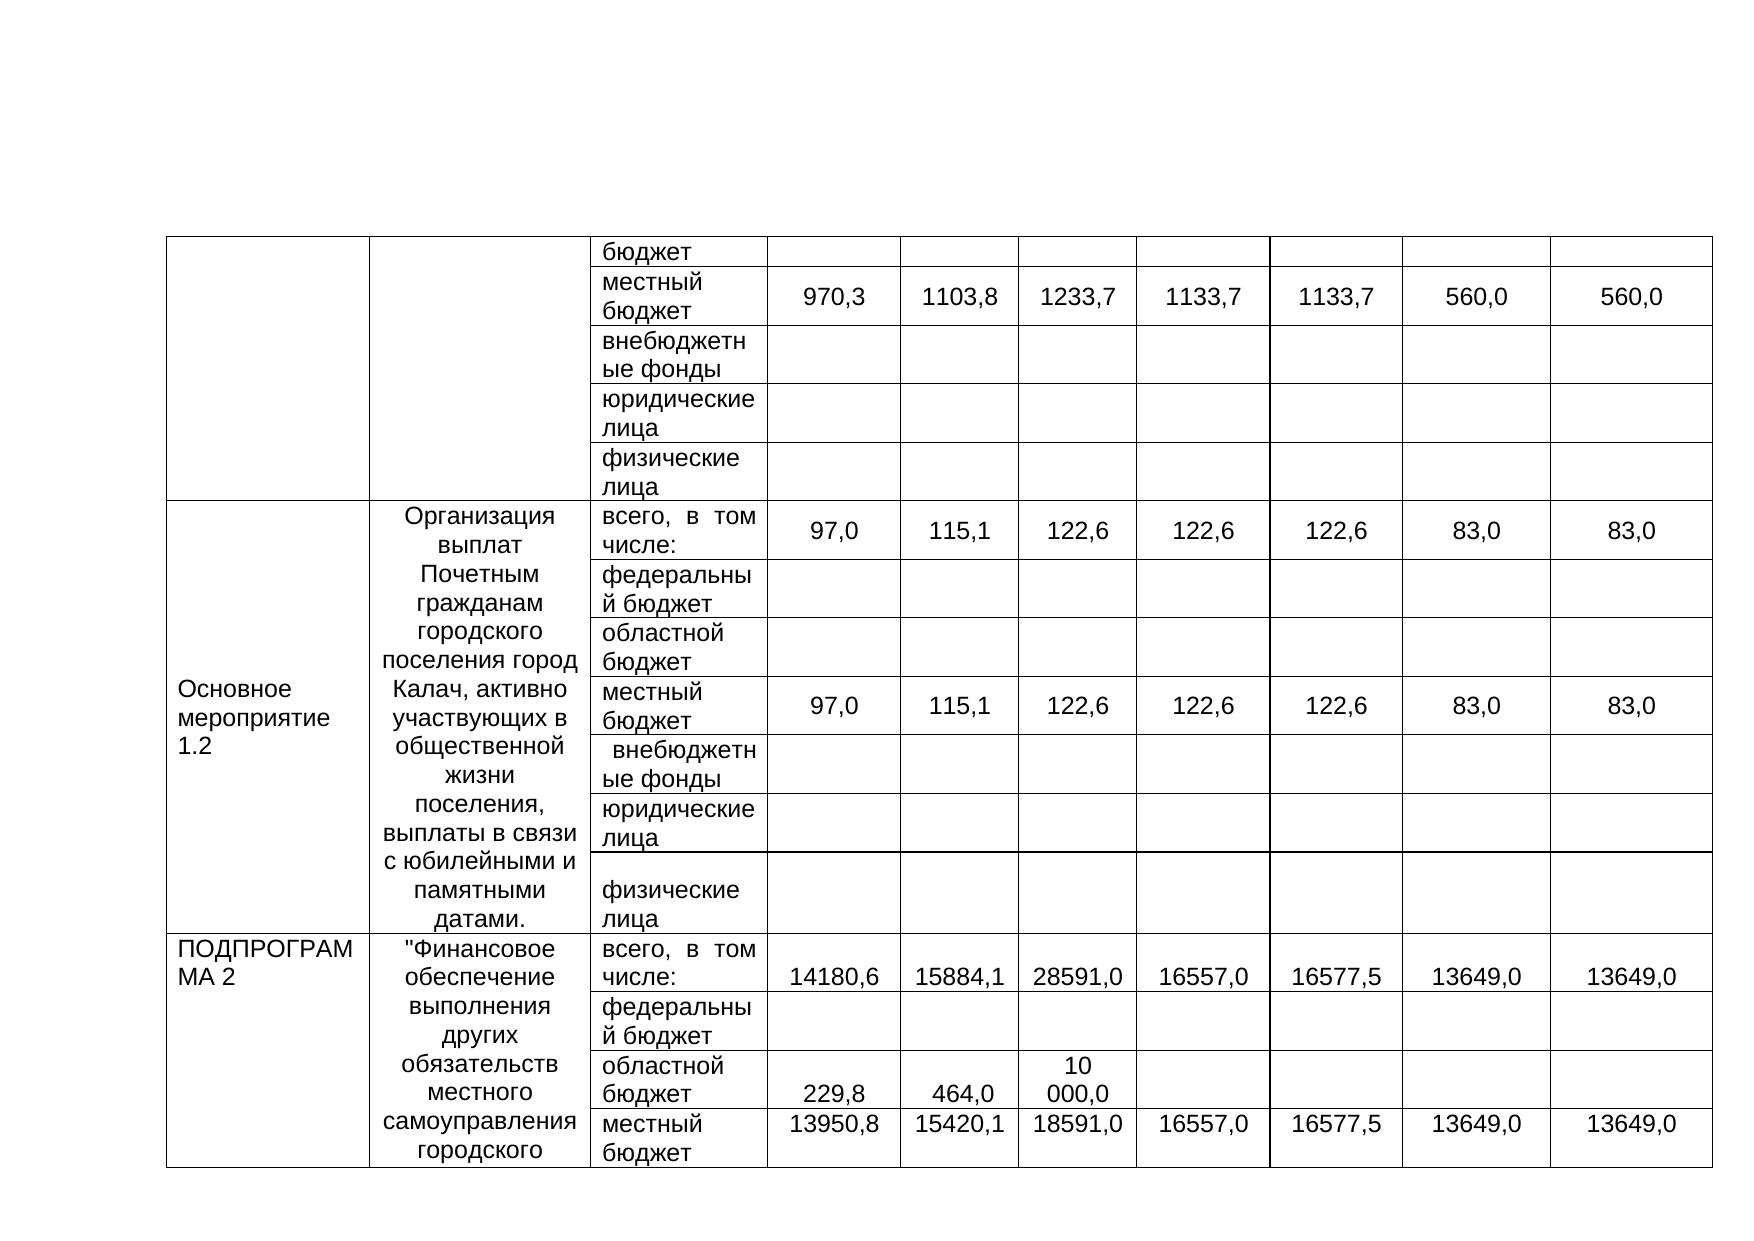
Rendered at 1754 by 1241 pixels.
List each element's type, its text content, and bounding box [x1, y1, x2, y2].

table_cell Организация выплат Почетным гражданам городского поселения город Калач, активно участвующих в общественной жизни поселения, выплаты в связи с юбилейными и памятными датами. [370, 501, 590, 932]
table_cell [1137, 237, 1269, 266]
table_cell 16577,5 [1271, 1109, 1402, 1167]
table_cell 97,0 [768, 677, 900, 734]
table_cell областной бюджет [591, 618, 767, 676]
table_cell [1019, 853, 1136, 932]
table_cell [1271, 443, 1402, 500]
table_cell внебюджетные фонды [591, 326, 767, 383]
table_cell [1403, 443, 1550, 500]
table_cell федеральный бюджет [591, 560, 767, 617]
table_cell 13649,0 [1403, 1109, 1550, 1167]
table_cell ПОДПРОГРАММА 2 [167, 934, 369, 1167]
table_cell [1551, 735, 1712, 793]
table_cell 83,0 [1403, 677, 1550, 734]
table_cell 15420,1 [901, 1109, 1018, 1167]
table_cell [1019, 443, 1136, 500]
table_cell 13950,8 [768, 1109, 900, 1167]
table_cell [1551, 853, 1712, 932]
table_cell [1271, 1051, 1402, 1108]
table_cell 1133,7 [1137, 267, 1269, 324]
table_cell [1403, 326, 1550, 383]
table_cell 10 000,0 [1019, 1051, 1136, 1108]
table_cell [1271, 326, 1402, 383]
table_cell [1551, 992, 1712, 1049]
table_cell всего, в том числе: [591, 501, 767, 559]
table_cell физические лица [591, 853, 767, 932]
table_cell местный бюджет [591, 677, 767, 734]
table_cell 97,0 [768, 501, 900, 559]
table_cell [1403, 237, 1550, 266]
table_cell 28591,0 [1019, 934, 1136, 991]
table_cell [1551, 794, 1712, 851]
table_cell 13649,0 [1551, 934, 1712, 991]
table_cell [1551, 618, 1712, 676]
table_cell 115,1 [901, 501, 1018, 559]
table_cell [1271, 735, 1402, 793]
table_cell [901, 384, 1018, 442]
table_cell 122,6 [1019, 677, 1136, 734]
table_cell 464,0 [901, 1051, 1018, 1108]
table_cell [901, 326, 1018, 383]
table_cell [768, 326, 900, 383]
table_cell [1551, 237, 1712, 266]
table_cell [768, 735, 900, 793]
table_cell 1233,7 [1019, 267, 1136, 324]
table_cell [1271, 794, 1402, 851]
table_cell [1271, 618, 1402, 676]
table_cell [1403, 384, 1550, 442]
table_cell 15884,1 [901, 934, 1018, 991]
table_cell областной бюджет [591, 237, 767, 266]
table_cell [1403, 794, 1550, 851]
table_cell [1551, 560, 1712, 617]
table_cell [768, 237, 900, 266]
table_cell [1271, 992, 1402, 1049]
table_cell [901, 794, 1018, 851]
table_cell 122,6 [1271, 677, 1402, 734]
table_cell [1137, 560, 1269, 617]
table_cell [1271, 853, 1402, 932]
table_cell [1019, 992, 1136, 1049]
table_cell 16557,0 [1137, 1109, 1269, 1167]
table_cell 1103,8 [901, 267, 1018, 324]
table_cell [1403, 992, 1550, 1049]
table_cell [1403, 618, 1550, 676]
table_cell областной бюджет [591, 1051, 767, 1108]
table_cell 560,0 [1403, 267, 1550, 324]
table_cell юридические лица [591, 384, 767, 442]
table_cell [1271, 384, 1402, 442]
table_cell 18591,0 [1019, 1109, 1136, 1167]
table_cell 122,6 [1137, 501, 1269, 559]
table_cell [1137, 853, 1269, 932]
table_cell [768, 443, 900, 500]
table_cell [768, 794, 900, 851]
table_cell [1403, 560, 1550, 617]
table_cell 14180,6 [768, 934, 900, 991]
table_cell физические лица [591, 443, 767, 500]
table_cell [901, 618, 1018, 676]
table_cell [768, 853, 900, 932]
table_cell [1137, 735, 1269, 793]
table_cell [1403, 853, 1550, 932]
table_cell "Финансовое обеспечение выполнения других обязательств местного самоуправления городского поселения город Калач, расходы которых не учтены в других программах муниципальной программы" [370, 934, 590, 1167]
table_cell [1403, 735, 1550, 793]
table_cell [1019, 735, 1136, 793]
table_cell 83,0 [1551, 501, 1712, 559]
table_cell 115,1 [901, 677, 1018, 734]
table_cell 229,8 [768, 1051, 900, 1108]
table_cell 13649,0 [1403, 934, 1550, 991]
table_cell [1019, 384, 1136, 442]
table_cell [1019, 326, 1136, 383]
table_cell 560,0 [1551, 267, 1712, 324]
table_cell [1551, 326, 1712, 383]
table_cell 122,6 [1137, 677, 1269, 734]
table_cell 16557,0 [1137, 934, 1269, 991]
table_cell местный бюджет [591, 1109, 767, 1167]
table_cell [1271, 237, 1402, 266]
table_cell [901, 560, 1018, 617]
table_cell [1019, 794, 1136, 851]
table_cell [1137, 1051, 1269, 1108]
table_cell юридические лица [591, 794, 767, 851]
table_cell 122,6 [1019, 501, 1136, 559]
table_cell [1137, 443, 1269, 500]
table_cell [901, 853, 1018, 932]
table_cell [1137, 992, 1269, 1049]
table_cell 13649,0 [1551, 1109, 1712, 1167]
table_cell [1137, 384, 1269, 442]
table_cell [901, 992, 1018, 1049]
table_cell [1019, 560, 1136, 617]
table_cell [1551, 443, 1712, 500]
table_cell [1019, 237, 1136, 266]
table_cell [1551, 1051, 1712, 1108]
table_cell [1271, 560, 1402, 617]
table_cell [1551, 384, 1712, 442]
table_cell федеральный бюджет [591, 992, 767, 1049]
table_cell [1137, 326, 1269, 383]
table_cell 16577,5 [1271, 934, 1402, 991]
table_cell [1137, 618, 1269, 676]
table_cell 122,6 [1271, 501, 1402, 559]
table_cell [768, 560, 900, 617]
table_cell местный бюджет [591, 267, 767, 324]
table_cell [1019, 618, 1136, 676]
table_cell 83,0 [1403, 501, 1550, 559]
table_cell Основное мероприятие 1.2 [167, 501, 369, 932]
table_cell [1403, 1051, 1550, 1108]
table_cell 1133,7 [1271, 267, 1402, 324]
table_cell [1137, 794, 1269, 851]
table_cell 970,3 [768, 267, 900, 324]
table_cell [768, 384, 900, 442]
table_cell всего, в том числе: [591, 934, 767, 991]
table_cell [901, 237, 1018, 266]
table_cell внебюджетные фонды [591, 735, 767, 793]
table_cell [901, 735, 1018, 793]
table_cell 83,0 [1551, 677, 1712, 734]
table_cell [768, 992, 900, 1049]
table_cell [768, 618, 900, 676]
table_cell [901, 443, 1018, 500]
